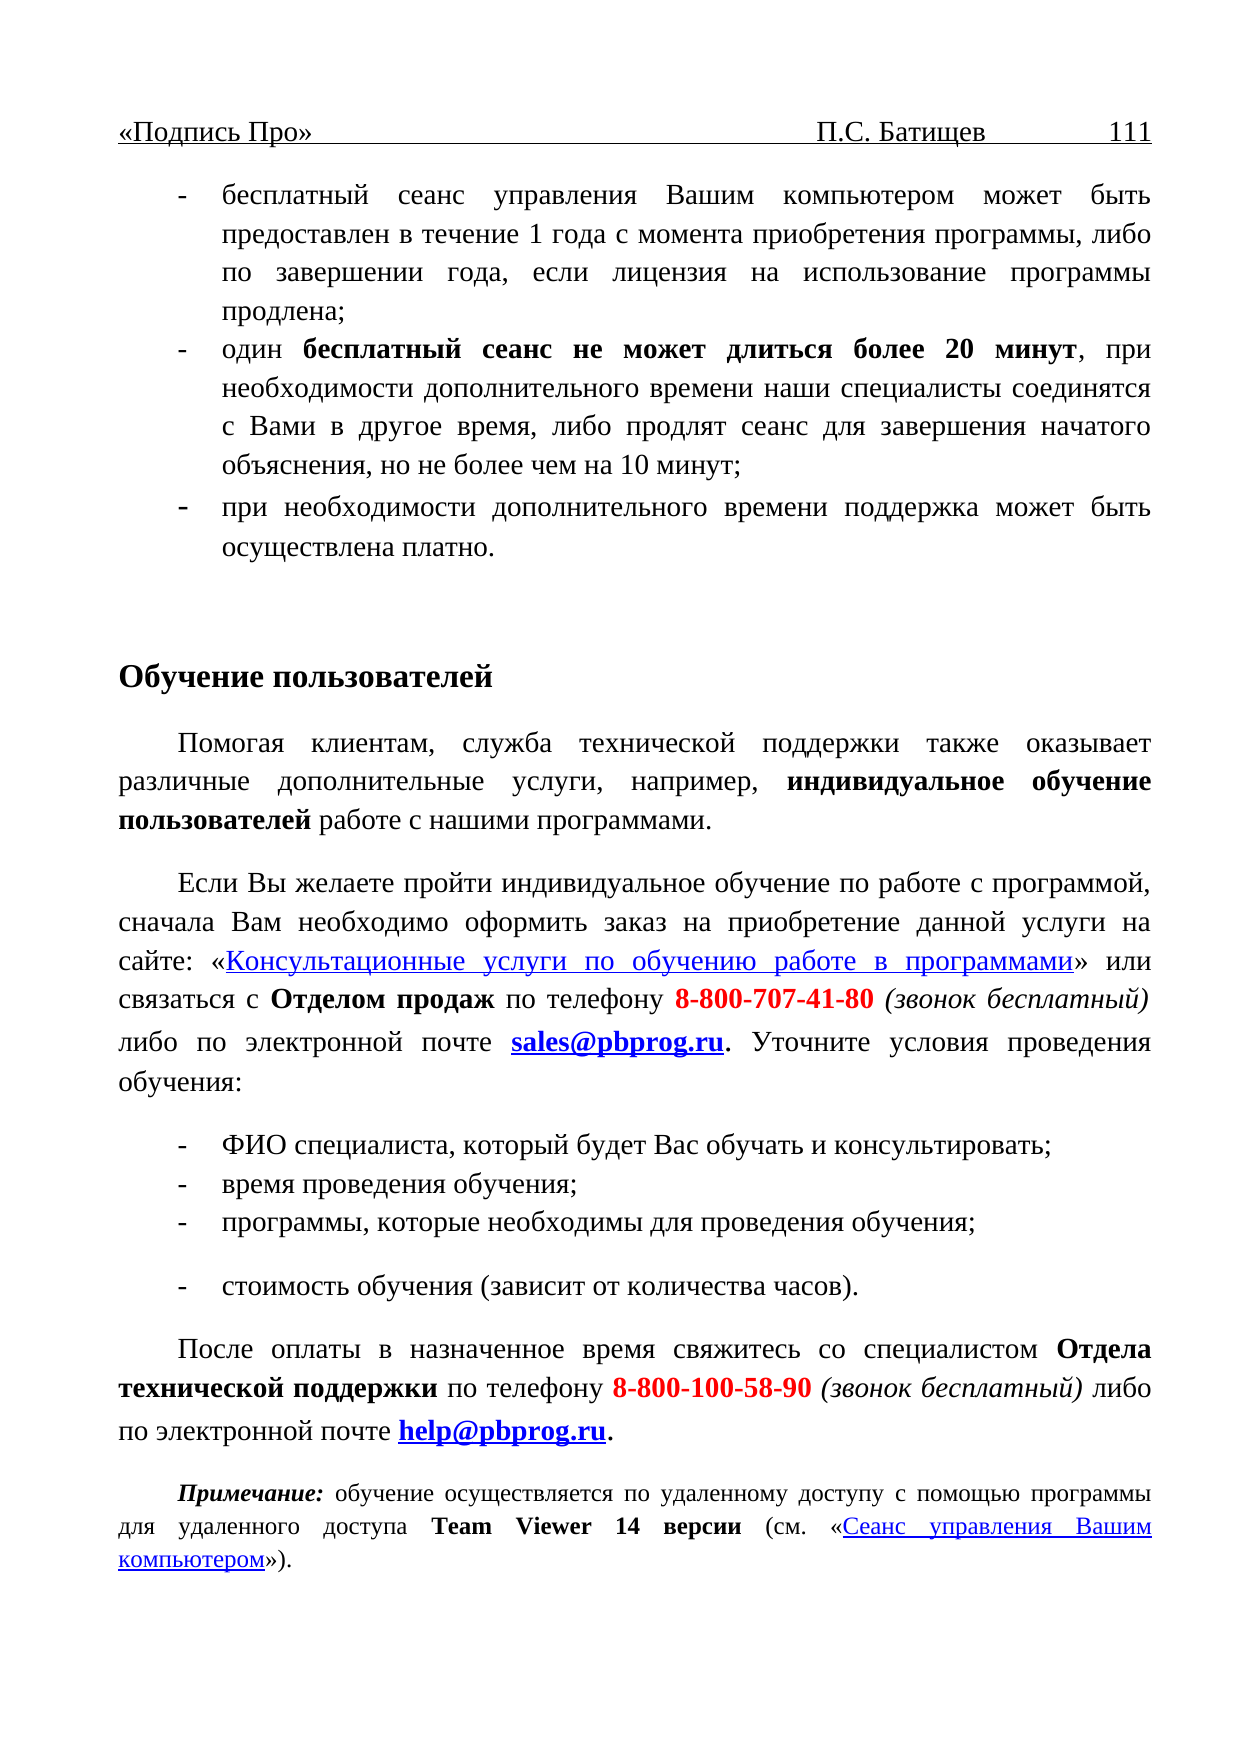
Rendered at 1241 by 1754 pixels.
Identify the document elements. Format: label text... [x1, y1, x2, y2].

text Если Вы желаете пройти индивидуальное обучение по работе с программой, сначала Вам необходимо оформить заказ на приобретение данной услуги на сайте: «Консультационные услуги по обучению работе в программами» или связаться с Отделом продаж по телефону 8-800-707-41-80 (звонок бесплатный) либо по электронной почте sales@pbprog.ru. Уточните условия проведения обучения: [118, 866, 1152, 1097]
text После оплаты в назначенное время свяжитесь со специалистом Отдела технической поддержки по телефону 8-800-100-58-90 (звонок бесплатный) либо по электронной почте help@pbprog.ru. [118, 1332, 1152, 1448]
list бесплатный сеанс управления Вашим компьютером может быть предоставлен в течение 1 года с момента приобретения программы, либо по завершении года, если лицензия на использование программы продлена; [177, 177, 1152, 326]
list ФИО специалиста, который будет Вас обучать и консультировать; [177, 1127, 1152, 1161]
list при необходимости дополнительного времени поддержка может быть осуществлена платно. [177, 486, 1152, 562]
text Помогая клиентам, служба технической поддержки также оказывает различные дополнительные услуги, например, индивидуальное обучение пользователей работе с нашими программами. [118, 725, 1152, 836]
list программы, которые необходимы для проведения обучения; [177, 1204, 1152, 1238]
subtitle Обучение пользователей [118, 656, 1152, 694]
list стоимость обучения (зависит от количества часов). [177, 1268, 1152, 1302]
text Примечание: обучение осуществляется по удаленному доступу с помощью программы для удаленного доступа Team Viewer 14 версии (см. «Сеанс управления Вашим компьютером»). [118, 1478, 1152, 1573]
list один бесплатный сеанс не может длиться более 20 минут, при необходимости дополнительного времени наши специалисты соединятся с Вами в другое время, либо продлят сеанс для завершения начатого объяснения, но не более чем на 10 минут; [177, 331, 1152, 481]
list время проведения обучения; [177, 1166, 1152, 1199]
